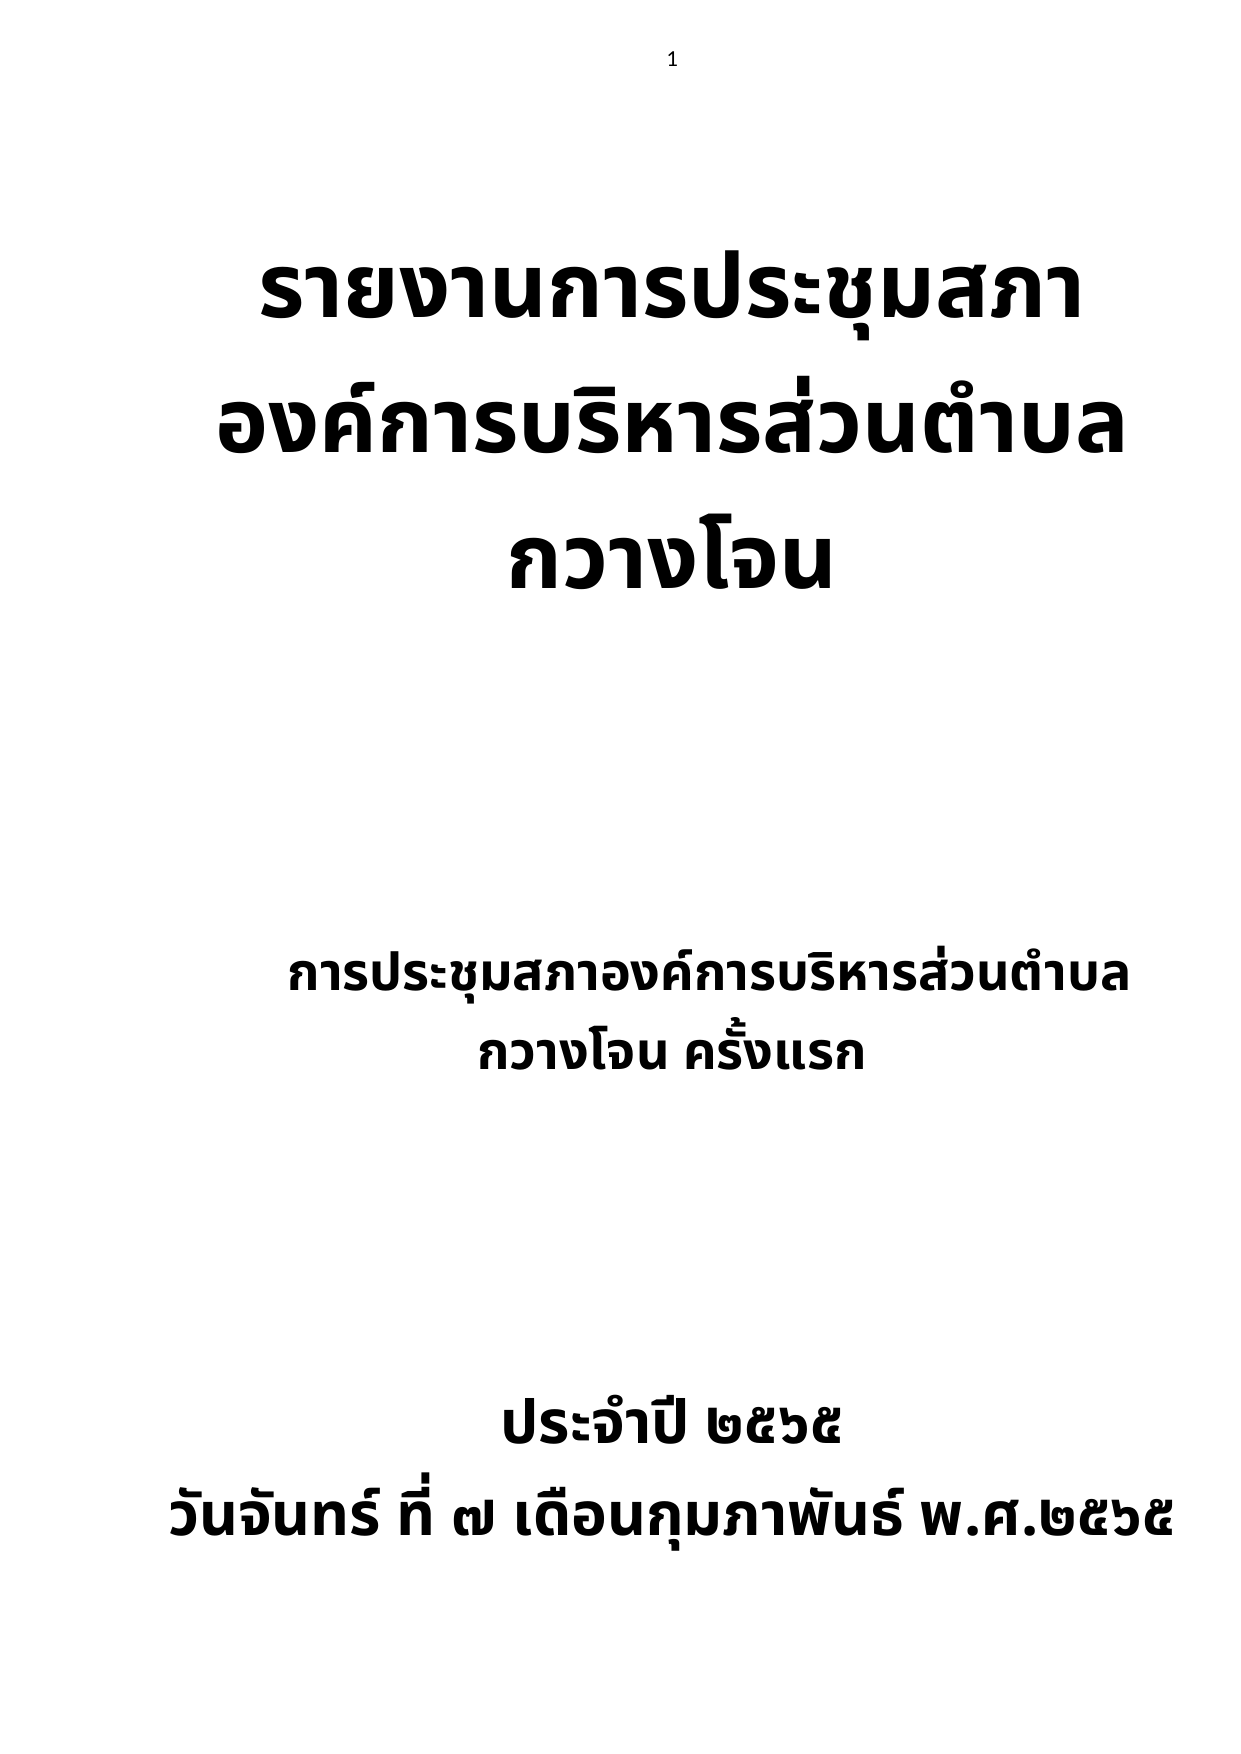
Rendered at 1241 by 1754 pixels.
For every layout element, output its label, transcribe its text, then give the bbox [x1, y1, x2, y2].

text วันจันทร์ ที่ ๗ เดือนกุมภาพันธ์ พ.ศ.๒๕๖๕ [162, 1471, 1181, 1562]
text องค์การบริหารส่วนตำบลกวางโจน [162, 358, 1181, 629]
text ประจำปี ๒๕๖๕ [162, 1379, 1181, 1471]
text รายงานการประชุมสภา [162, 222, 1181, 358]
text การประชุมสภาองค์การบริหารส่วนตำบลกวางโจน ครั้งแรก [162, 935, 1181, 1093]
